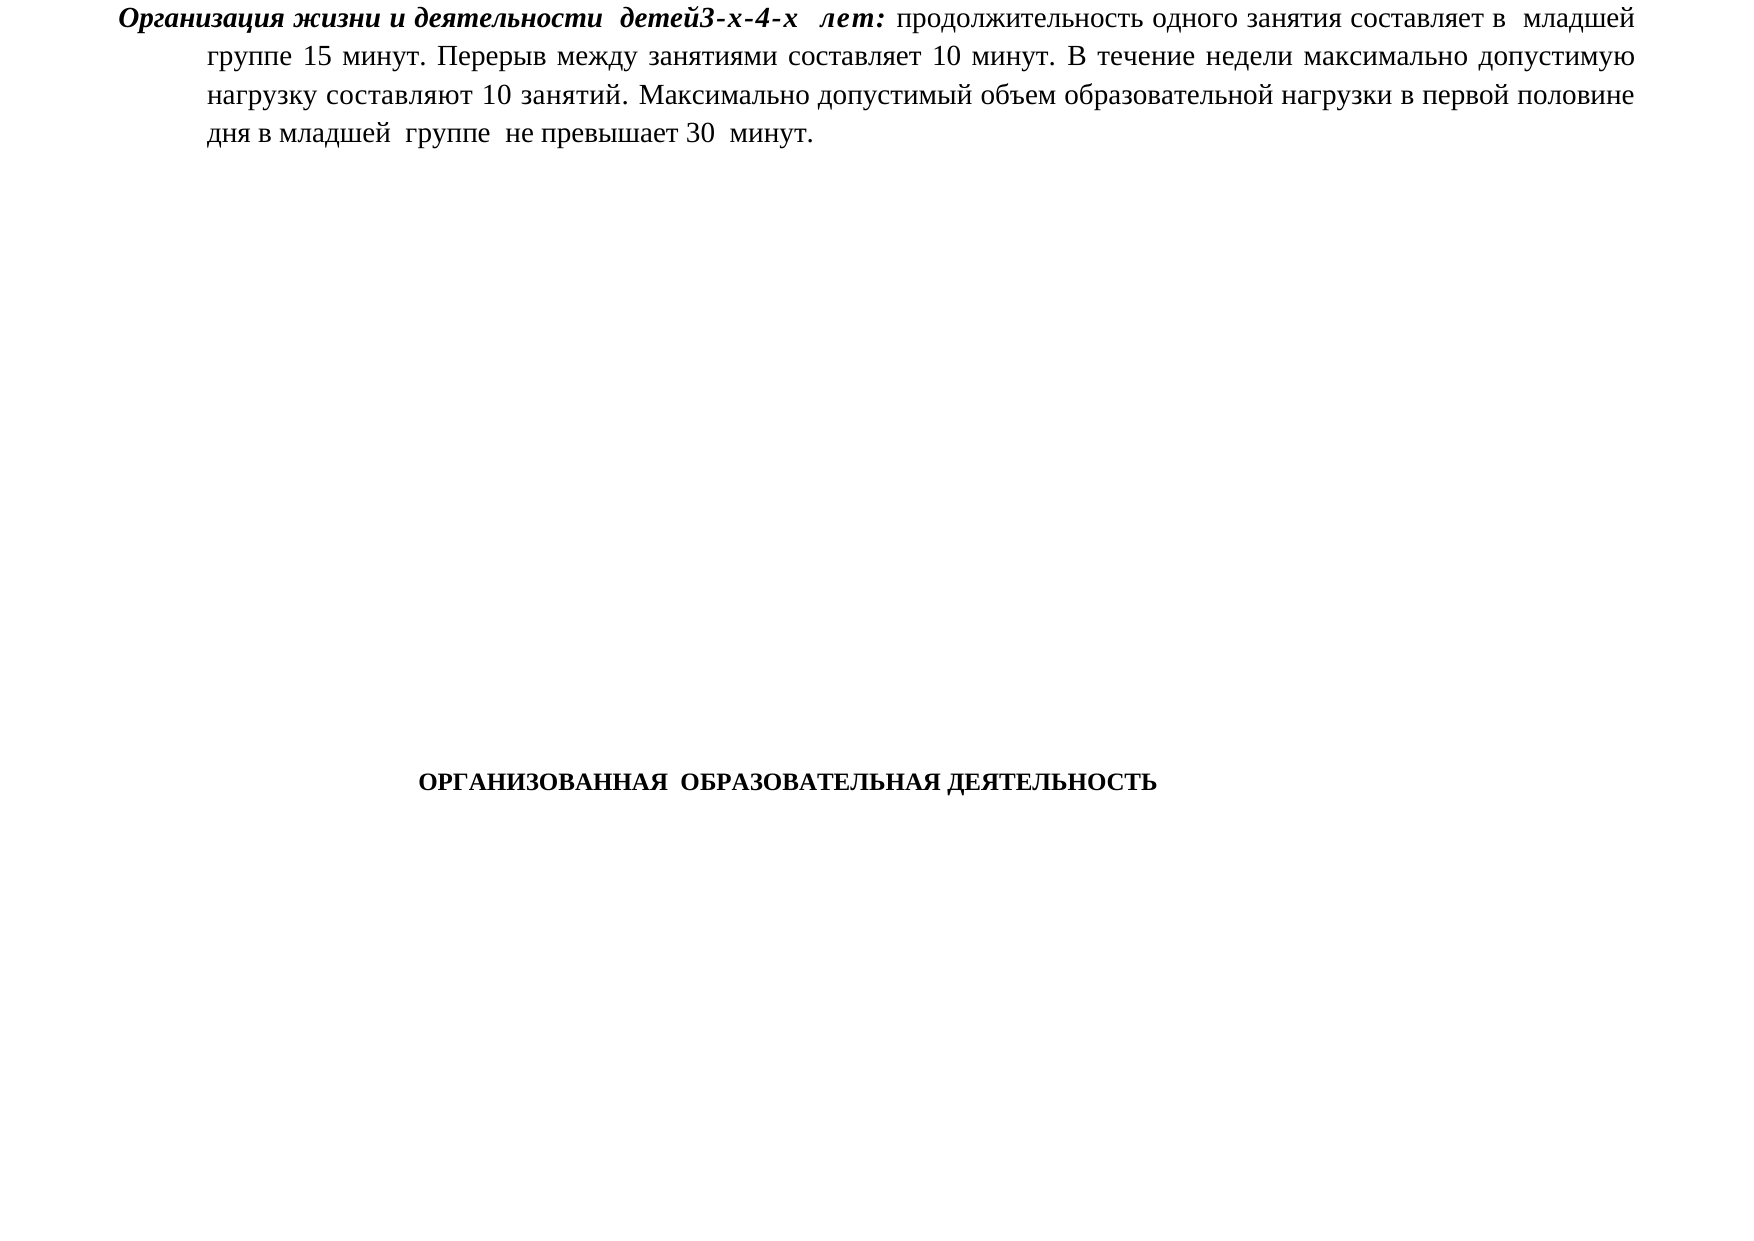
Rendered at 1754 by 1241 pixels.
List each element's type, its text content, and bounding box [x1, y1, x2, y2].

text Организация жизни и деятельности детей3-х-4-х лет: продолжительность одного занятия составляет в младшей группе 15 минут. Перерыв между занятиями составляет 10 минут. В течение недели максимально допустимую нагрузку составляют 10 занятий. Максимально допустимый объем образовательной нагрузки в первой половине дня в младшей группе не превышает 30 минут. [118, 0, 1636, 149]
text ОРГАНИЗОВАННАЯ ОБРАЗОВАТЕЛЬНАЯ ДЕЯТЕЛЬНОСТЬ [118, 767, 1636, 795]
